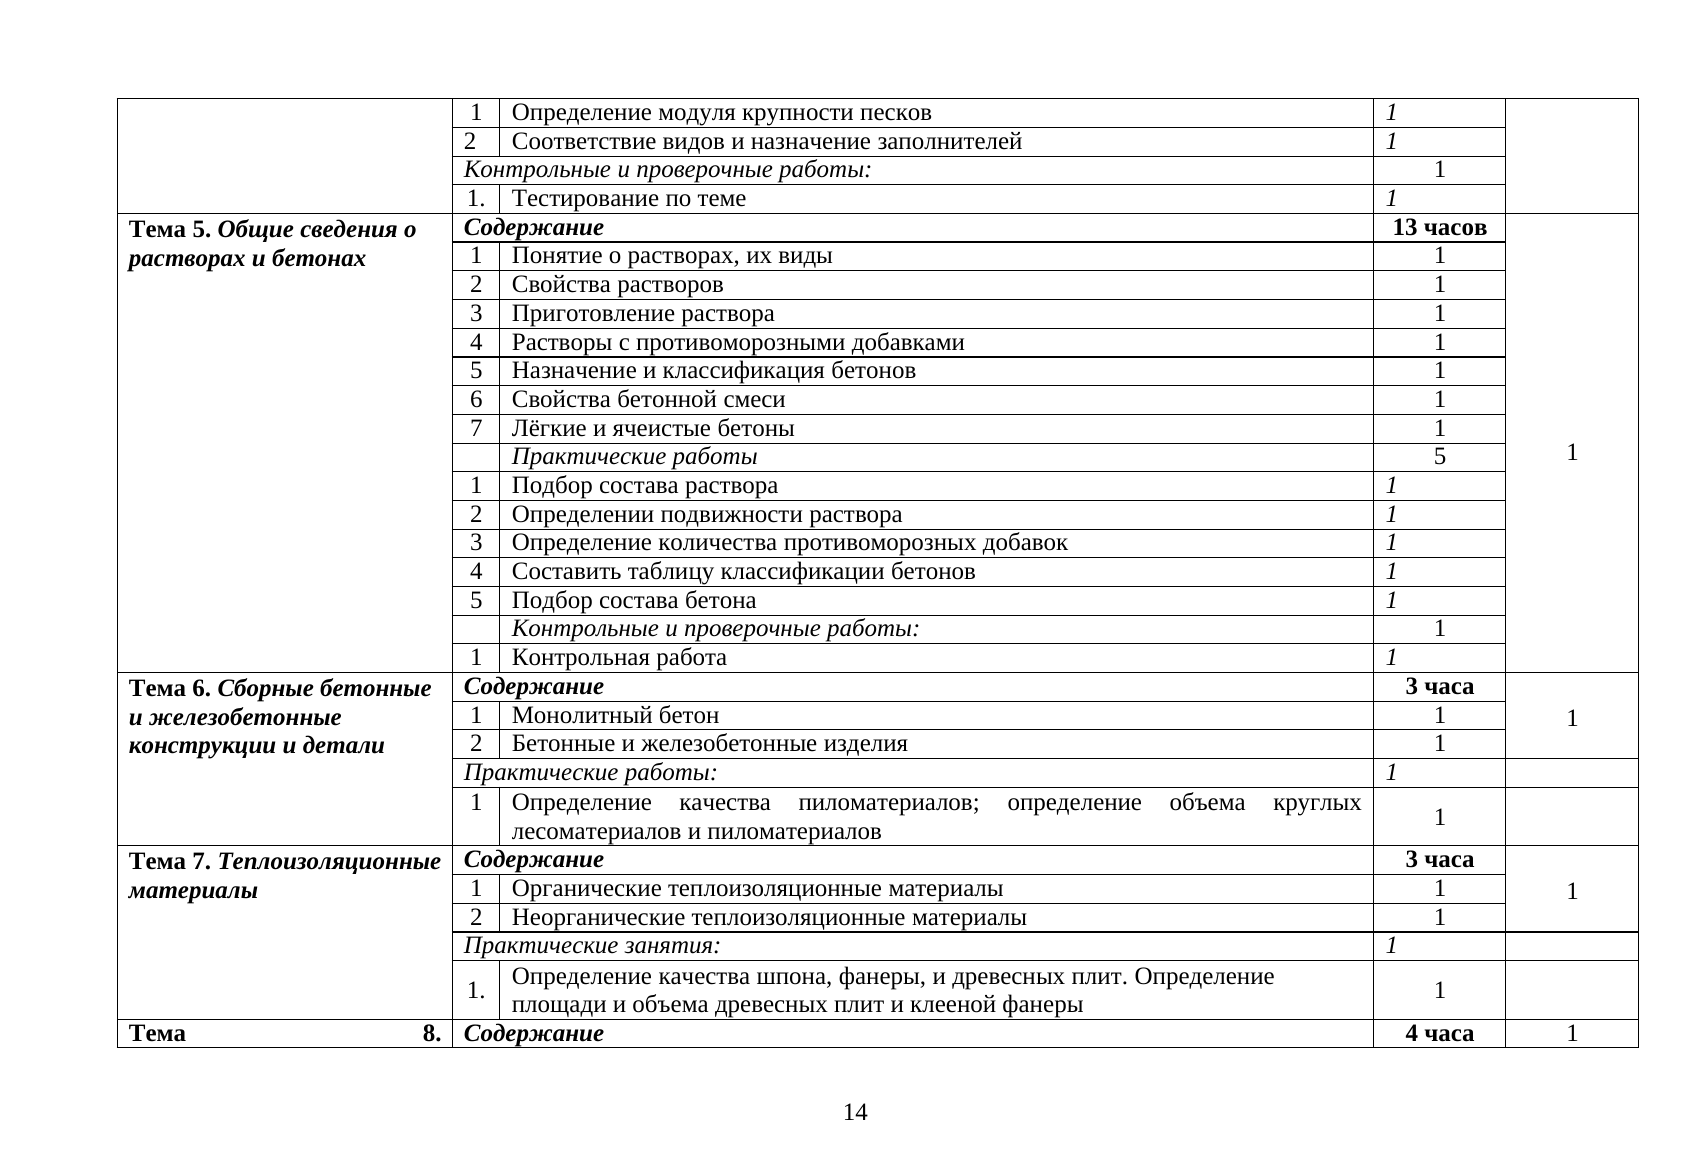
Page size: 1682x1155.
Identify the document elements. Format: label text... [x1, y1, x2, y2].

table_header Определение модуля крупности песков [500, 99, 1373, 127]
table_cell 5 [453, 358, 499, 385]
table_cell 4 [453, 558, 499, 586]
table_cell 1 [1374, 730, 1505, 758]
table_cell 1 [1374, 243, 1505, 270]
table_cell Бетонные и железобетонные изделия [500, 730, 1373, 758]
table_cell [1506, 788, 1638, 845]
table_cell Лёгкие и ячеистые бетоны [500, 415, 1373, 442]
table_cell Тема 7. Теплоизоляционные материалы [118, 846, 452, 1019]
table_header 1 [453, 99, 499, 127]
table_cell Определение качества шпона, фанеры, и древесных плит. Определение площади и объема древесных плит и клееной фанеры [500, 961, 1373, 1019]
table_cell 1 [1374, 759, 1505, 787]
table_cell Монолитный бетон [500, 702, 1373, 729]
table_cell 2 [453, 128, 499, 156]
table_cell 2 [453, 730, 499, 758]
table_cell 1 [1374, 185, 1505, 213]
table_cell 6 [453, 386, 499, 414]
table_cell 4 часа [1374, 1020, 1505, 1047]
table_cell 1 [1506, 846, 1638, 931]
table_cell Назначение и классификация бетонов [500, 358, 1373, 385]
table_cell 1 [453, 243, 499, 270]
table_cell [1506, 961, 1638, 1019]
table_cell 1 [1374, 415, 1505, 442]
table_cell Практические работы [500, 444, 1373, 471]
table_cell Тема 8. [118, 1020, 452, 1047]
table_cell Практические работы: [453, 759, 1373, 787]
table_cell 1 [1374, 587, 1505, 614]
table_cell Свойства бетонной смеси [500, 386, 1373, 414]
table_cell 4 [453, 329, 499, 356]
table_cell 2 [453, 271, 499, 299]
table_cell Контрольная работа [500, 644, 1373, 672]
table_cell [453, 444, 499, 471]
table_cell 2 [453, 904, 499, 931]
table_cell [1506, 759, 1638, 787]
table_cell Подбор состава бетона [500, 587, 1373, 614]
table_cell 1 [1374, 933, 1505, 960]
table_cell 1 [1374, 558, 1505, 586]
table_cell 3 часа [1374, 846, 1505, 874]
table_cell 1 [1374, 128, 1505, 156]
table_cell Понятие о растворах, их виды [500, 243, 1373, 270]
table_cell Тема 5. Общие сведения о растворах и бетонах [118, 214, 452, 672]
table_cell 3 часа [1374, 673, 1505, 701]
table_header [118, 99, 452, 213]
table_cell 1 [1374, 875, 1505, 903]
table_cell 1 [1374, 386, 1505, 414]
table_cell 1 [1374, 788, 1505, 845]
table_cell Органические теплоизоляционные материалы [500, 875, 1373, 903]
table_cell 1 [1374, 300, 1505, 328]
table_header [1506, 99, 1638, 213]
table_cell 1 [1374, 271, 1505, 299]
table_cell [1506, 933, 1638, 960]
table_cell Тема 6. Сборные бетонные и железобетонные конструкции и детали [118, 673, 452, 845]
table_cell 1 [1374, 157, 1505, 184]
table_header 1 [1374, 99, 1505, 127]
table_cell 1 [1374, 644, 1505, 672]
table_cell Подбор состава раствора [500, 472, 1373, 500]
table_cell 1 [1506, 673, 1638, 758]
table_cell Растворы с противоморозными добавками [500, 329, 1373, 356]
table_cell 1. [453, 961, 499, 1019]
table_cell Содержание [453, 673, 1373, 701]
table_cell 1 [1374, 358, 1505, 385]
table_cell 1 [1374, 329, 1505, 356]
table_cell 1 [1374, 961, 1505, 1019]
table_cell 7 [453, 415, 499, 442]
table_cell Контрольные и проверочные работы: [500, 616, 1373, 643]
table_cell 1 [1374, 472, 1505, 500]
table_cell 5 [1374, 444, 1505, 471]
table_cell 1 [453, 788, 499, 845]
table_cell Определение количества противоморозных добавок [500, 530, 1373, 557]
table_cell Содержание [453, 846, 1373, 874]
table_cell 3 [453, 530, 499, 557]
table_cell Контрольные и проверочные работы: [453, 157, 1373, 184]
table_cell 1 [1374, 702, 1505, 729]
table_cell 1 [453, 472, 499, 500]
table_cell 1 [1506, 1020, 1638, 1047]
table_cell 5 [453, 587, 499, 614]
table_cell Неорганические теплоизоляционные материалы [500, 904, 1373, 931]
table_cell Приготовление раствора [500, 300, 1373, 328]
table_cell Свойства растворов [500, 271, 1373, 299]
table_cell 13 часов [1374, 214, 1505, 241]
table_cell Практические занятия: [453, 933, 1373, 960]
table_cell 1 [1506, 214, 1638, 672]
table_cell 1. [453, 185, 499, 213]
table_cell [453, 616, 499, 643]
table_cell Содержание [453, 1020, 1373, 1047]
table_cell 1 [1374, 530, 1505, 557]
table_cell Определение качества пиломатериалов; определение объема круглых лесоматериалов и пиломатериалов [500, 788, 1373, 845]
table_cell Составить таблицу классификации бетонов [500, 558, 1373, 586]
table_cell 1 [1374, 501, 1505, 528]
table_cell Содержание [453, 214, 1373, 241]
table_cell 1 [1374, 616, 1505, 643]
table_cell Тестирование по теме [500, 185, 1373, 213]
table_cell 1 [1374, 904, 1505, 931]
table_cell Соответствие видов и назначение заполнителей [500, 128, 1373, 156]
table_cell 3 [453, 300, 499, 328]
table_cell 1 [453, 875, 499, 903]
table_cell 1 [453, 702, 499, 729]
table_cell 2 [453, 501, 499, 528]
table_cell 1 [453, 644, 499, 672]
table_cell Определении подвижности раствора [500, 501, 1373, 528]
